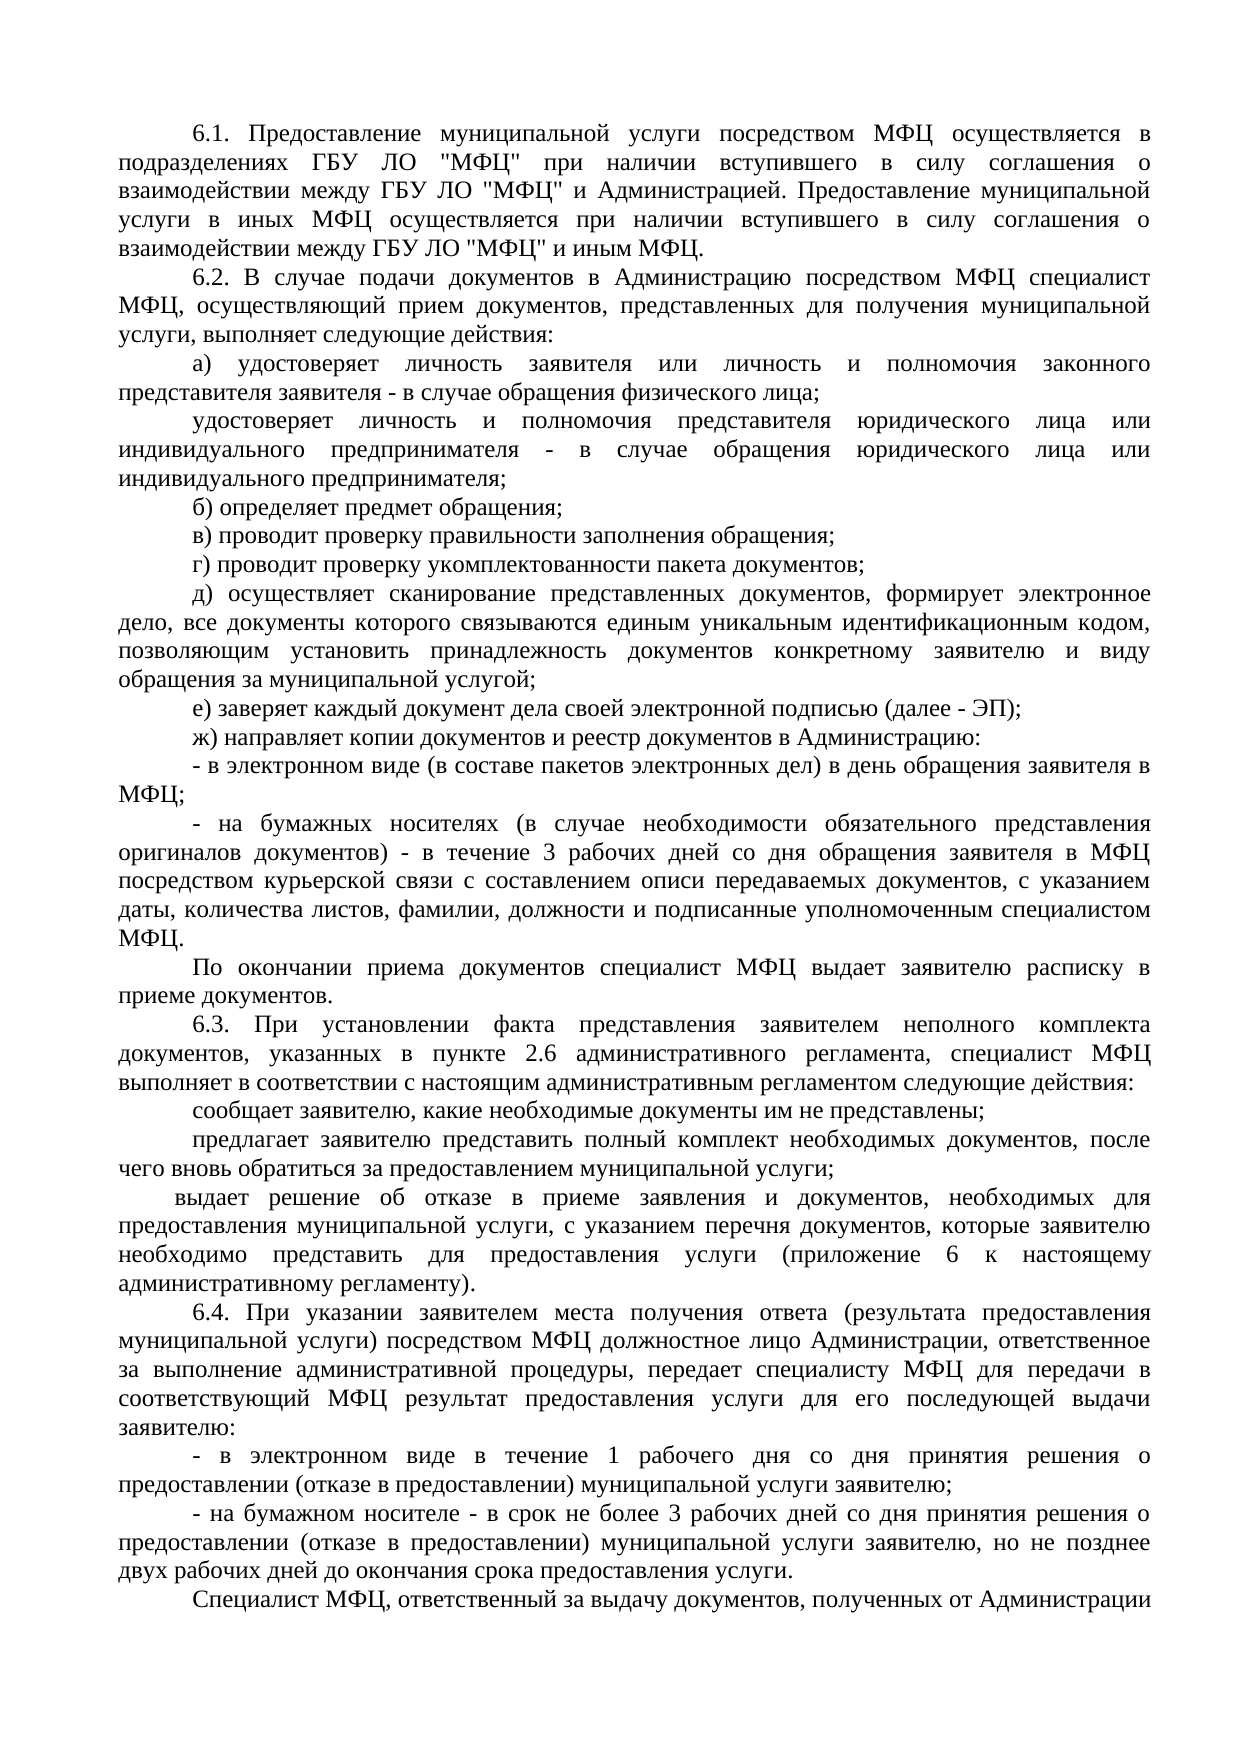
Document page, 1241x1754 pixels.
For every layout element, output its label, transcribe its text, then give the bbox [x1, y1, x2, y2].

text г) проводит проверку укомплектованности пакета документов; [118, 549, 1152, 578]
text б) определяет предмет обращения; [118, 492, 1152, 521]
text 6.3. При установлении факта представления заявителем неполного комплекта документов, указанных в пункте 2.6 административного регламента, специалист МФЦ выполняет в соответствии с настоящим административным регламентом следующие действия: [118, 1009, 1152, 1096]
text предлагает заявителю представить полный комплект необходимых документов, после чего вновь обратиться за предоставлением муниципальной услуги; [118, 1124, 1152, 1182]
text 6.4. При указании заявителем места получения ответа (результата предоставления муниципальной услуги) посредством МФЦ должностное лицо Администрации, ответственное за выполнение административной процедуры, передает специалисту МФЦ для передачи в соответствующий МФЦ результат предоставления услуги для его последующей выдачи заявителю: [118, 1297, 1152, 1441]
text сообщает заявителю, какие необходимые документы им не представлены; [118, 1096, 1152, 1124]
text а) удостоверяет личность заявителя или личность и полномочия законного представителя заявителя - в случае обращения физического лица; [118, 348, 1152, 406]
text удостоверяет личность и полномочия представителя юридического лица или индивидуального предпринимателя - в случае обращения юридического лица или индивидуального предпринимателя; [118, 406, 1152, 492]
text - в электронном виде в течение 1 рабочего дня со дня принятия решения о предоставлении (отказе в предоставлении) муниципальной услуги заявителю; [118, 1441, 1152, 1498]
text в) проводит проверку правильности заполнения обращения; [118, 521, 1152, 549]
text 6.1. Предоставление муниципальной услуги посредством МФЦ осуществляется в подразделениях ГБУ ЛО "МФЦ" при наличии вступившего в силу соглашения о взаимодействии между ГБУ ЛО "МФЦ" и Администрацией. Предоставление муниципальной услуги в иных МФЦ осуществляется при наличии вступившего в силу соглашения о взаимодействии между ГБУ ЛО "МФЦ" и иным МФЦ. [118, 118, 1152, 262]
text - в электронном виде (в составе пакетов электронных дел) в день обращения заявителя в МФЦ; [118, 751, 1152, 808]
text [118, 1584, 1152, 1613]
text выдает решение об отказе в приеме заявления и документов, необходимых для предоставления муниципальной услуги, с указанием перечня документов, которые заявителю необходимо представить для предоставления услуги (приложение 6 к настоящему административному регламенту). [118, 1182, 1152, 1297]
text 6.2. В случае подачи документов в Администрацию посредством МФЦ специалист МФЦ, осуществляющий прием документов, представленных для получения муниципальной услуги, выполняет следующие действия: [118, 262, 1152, 348]
text - на бумажных носителях (в случае необходимости обязательного представления оригиналов документов) - в течение 3 рабочих дней со дня обращения заявителя в МФЦ посредством курьерской связи с составлением описи передаваемых документов, с указанием даты, количества листов, фамилии, должности и подписанные уполномоченным специалистом МФЦ. [118, 808, 1152, 952]
text По окончании приема документов специалист МФЦ выдает заявителю расписку в приеме документов. [118, 952, 1152, 1009]
text е) заверяет каждый документ дела своей электронной подписью (далее - ЭП); [118, 693, 1152, 722]
text д) осуществляет сканирование представленных документов, формирует электронное дело, все документы которого связываются единым уникальным идентификационным кодом, позволяющим установить принадлежность документов конкретному заявителю и виду обращения за муниципальной услугой; [118, 578, 1152, 693]
text ж) направляет копии документов и реестр документов в Администрацию: [118, 722, 1152, 751]
text - на бумажном носителе - в срок не более 3 рабочих дней со дня принятия решения о предоставлении (отказе в предоставлении) муниципальной услуги заявителю, но не позднее двух рабочих дней до окончания срока предоставления услуги. [118, 1498, 1152, 1584]
